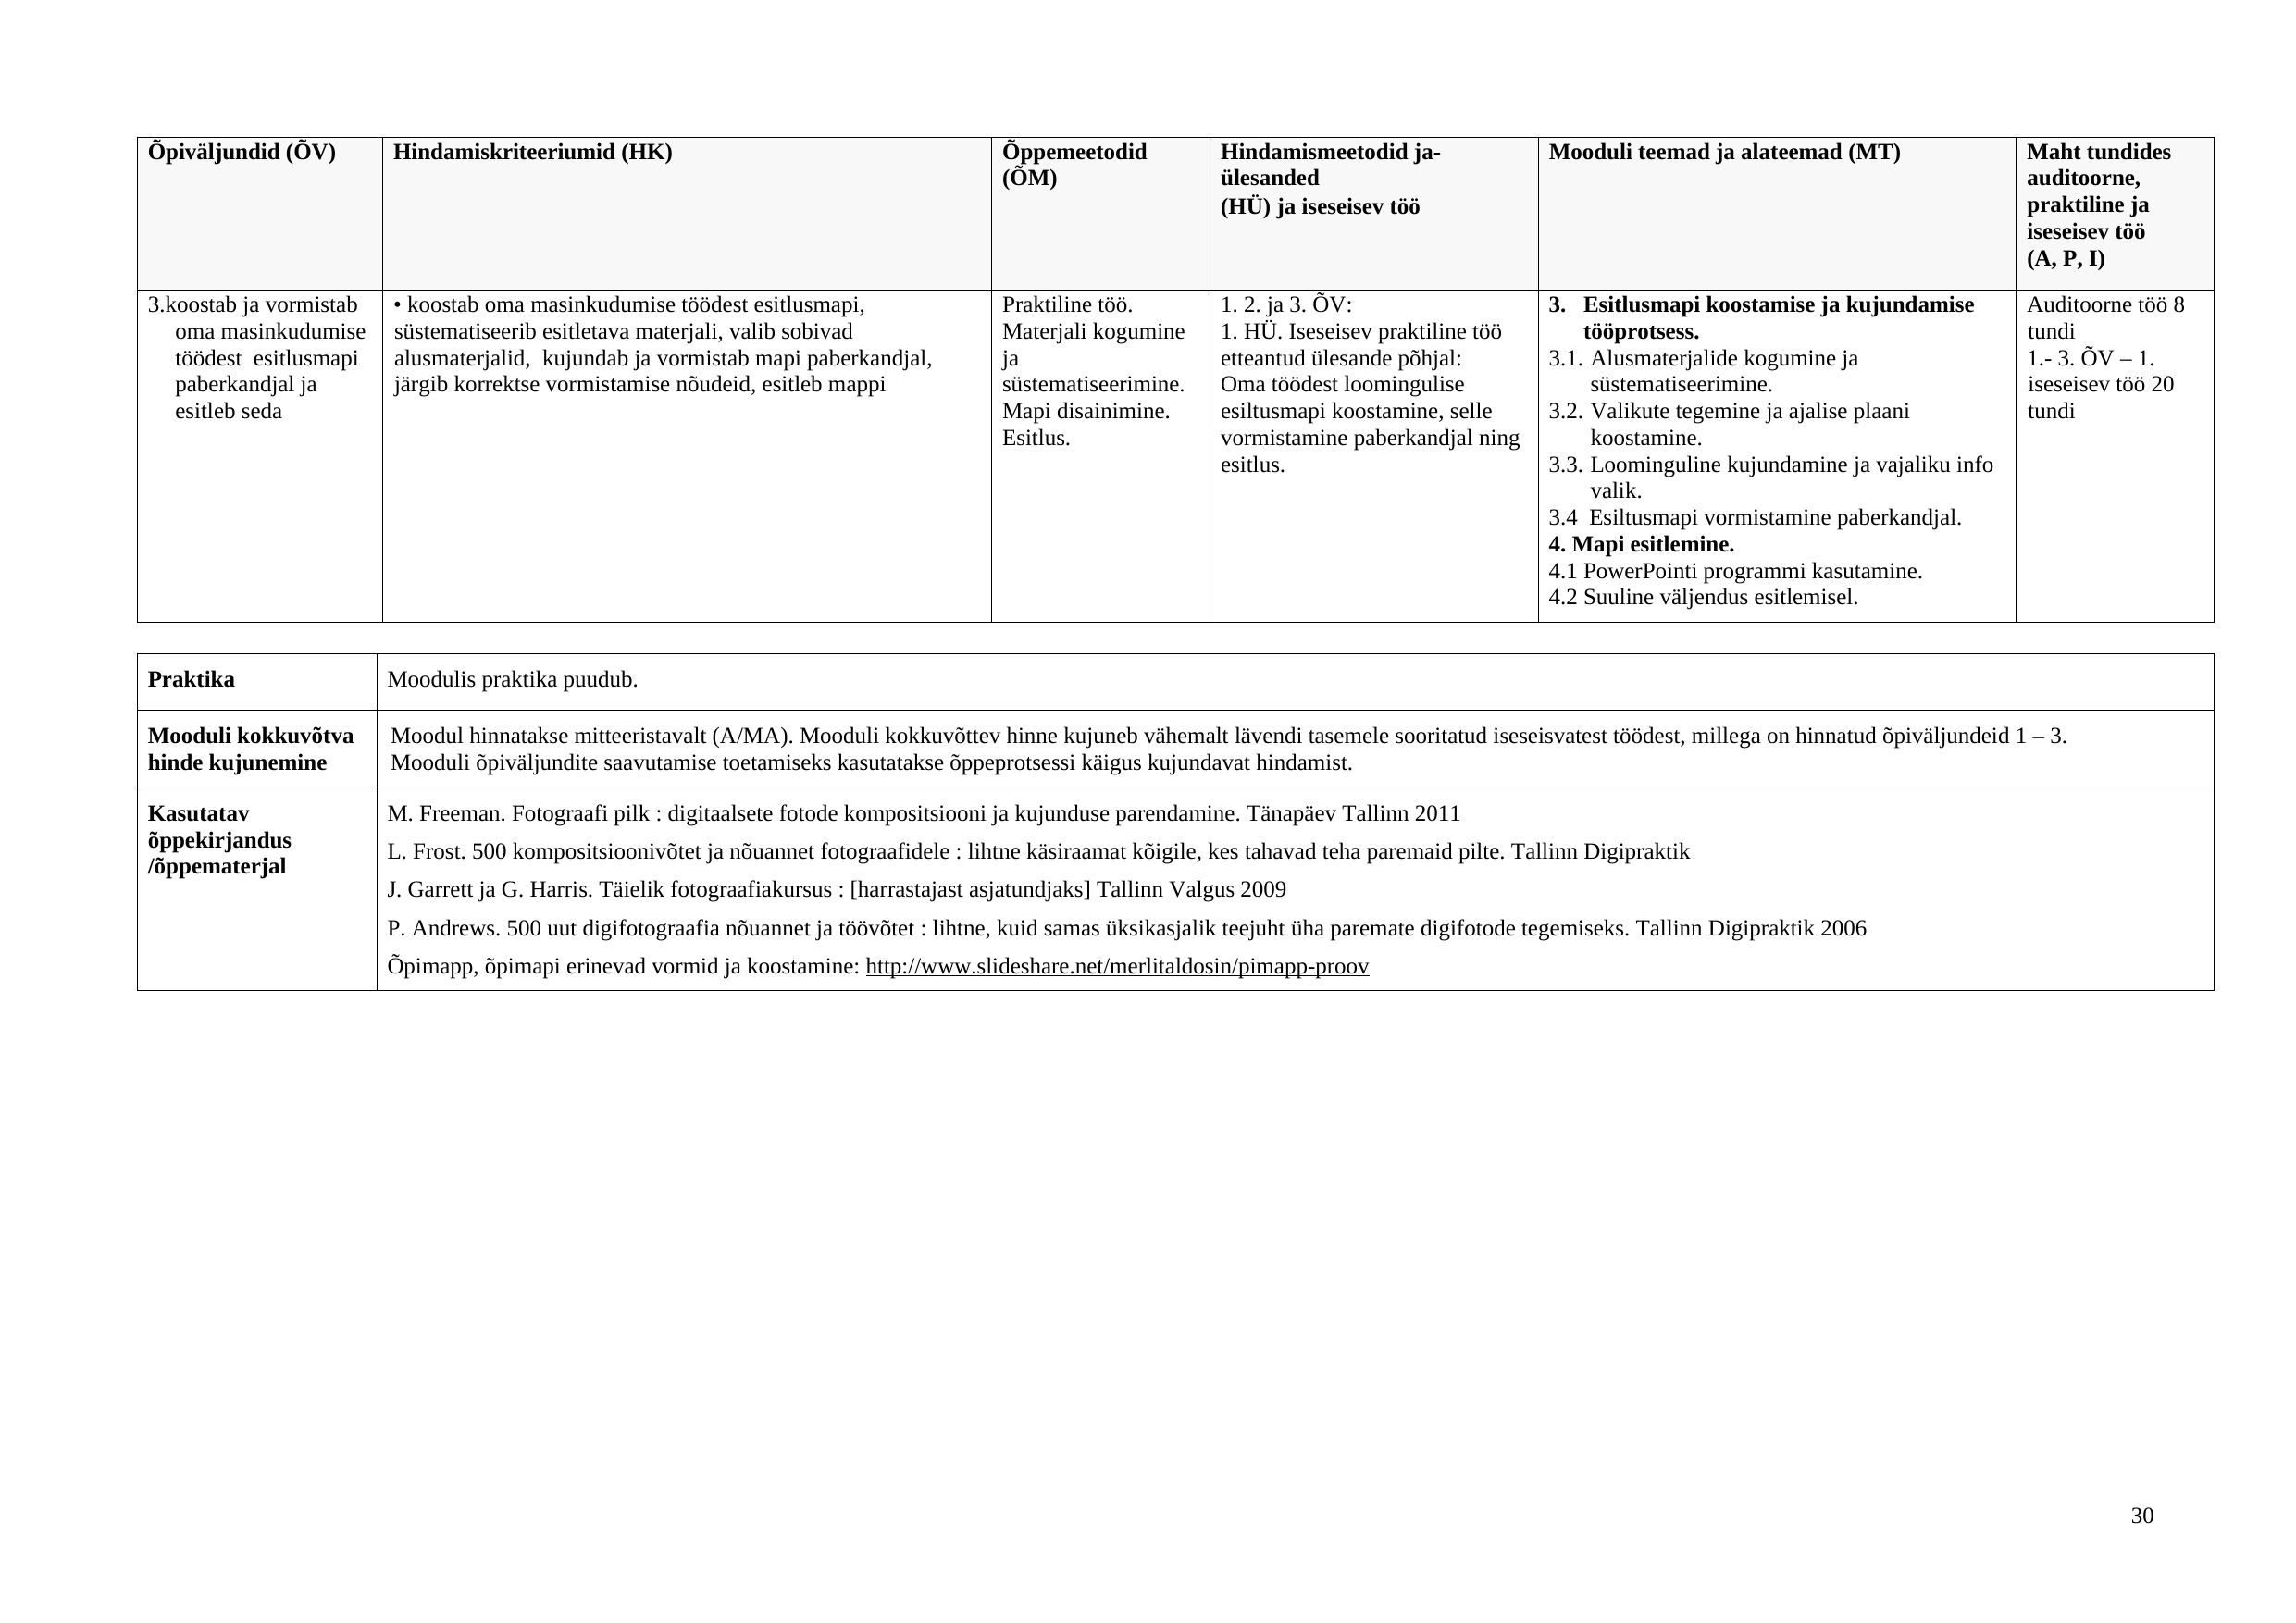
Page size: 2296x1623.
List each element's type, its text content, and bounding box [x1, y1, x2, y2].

table_cell Esitlusmapi koostamise ja kujundamise tööprotsess. Alusmaterjalide kogumine ja süstematiseerimine. Valikute tegemine ja ajalise plaani koostamine. Loominguline kujundamine ja vajaliku info valik. 3.4 Esiltusmapi vormistamine paberkandjal. 4. Mapi esitlemine. 4.1 PowerPointi programmi kasutamine. 4.2 Suuline väljendus esitlemisel. [1539, 291, 2016, 622]
table_header Moodulis praktika puudub. [378, 654, 2214, 710]
table_cell • koostab oma masinkudumise töödest esitlusmapi, süstematiseerib esitletava materjali, valib sobivad alusmaterjalid, kujundab ja vormistab mapi paberkandjal, järgib korrektse vormistamise nõudeid, esitleb mappi [383, 291, 991, 622]
table_cell M. Freeman. Fotograafi pilk : digitaalsete fotode kompositsiooni ja kujunduse parendamine. Tänapäev Tallinn 2011 L. Frost. 500 kompositsioonivõtet ja nõuannet fotograafidele : lihtne käsiraamat kõigile, kes tahavad teha paremaid pilte. Tallinn Digipraktik J. Garrett ja G. Harris. Täielik fotograafiakursus : [harrastajast asjatundjaks] Tallinn Valgus 2009 P. Andrews. 500 uut digifotograafia nõuannet ja töövõtet : lihtne, kuid samas üksikasjalik teejuht üha paremate digifotode tegemiseks. Tallinn Digipraktik 2006 Õpimapp, õpimapi erinevad vormid ja koostamine: http://www.slideshare.net/merlitaldosin/pimapp-proov [378, 787, 2142, 990]
table_cell Mooduli kokkuvõtva hinde kujunemine [138, 711, 377, 787]
table_header Praktika [138, 654, 377, 710]
table_cell Auditoorne töö 8 tundi 1.- 3. ÕV – 1. iseseisev töö 20 tundi [2017, 291, 2214, 622]
table_cell Praktiline töö. Materjali kogumine ja süstematiseerimine. Mapi disainimine. Esitlus. [992, 291, 1210, 622]
table_cell Kasutatav õppekirjandus /õppematerjal [138, 787, 377, 990]
table_header Õppemeetodid (ÕM) [992, 138, 1210, 290]
table_cell 1. 2. ja 3. ÕV: 1. HÜ. Iseseisev praktiline töö etteantud ülesande põhjal: Oma töödest loomingulise esiltusmapi koostamine, selle vormistamine paberkandjal ning esitlus. [1210, 291, 1538, 622]
table_header Õpiväljundid (ÕV) [138, 138, 382, 290]
table_cell [2142, 787, 2214, 990]
table_header Mooduli teemad ja alateemad (MT) [1539, 138, 2016, 290]
table_header Maht tundides auditoorne, praktiline ja iseseisev töö (A, P, I) [2017, 138, 2214, 290]
table_header Hindamismeetodid ja-ülesanded (HÜ) ja iseseisev töö [1210, 138, 1538, 290]
table_cell [2142, 711, 2214, 787]
table_cell Moodul hinnatakse mitteeristavalt (A/MA). Mooduli kokkuvõttev hinne kujuneb vähemalt lävendi tasemele sooritatud iseseisvatest töödest, millega on hinnatud õpiväljundeid 1 – 3. Mooduli õpiväljundite saavutamise toetamiseks kasutatakse õppeprotsessi käigus kujundavat hindamist. [378, 711, 2142, 787]
table_cell koostab ja vormistab oma masinkudumise töödest esitlusmapi paberkandjal ja esitleb seda [138, 291, 382, 622]
table_header Hindamiskriteeriumid (HK) [383, 138, 991, 290]
